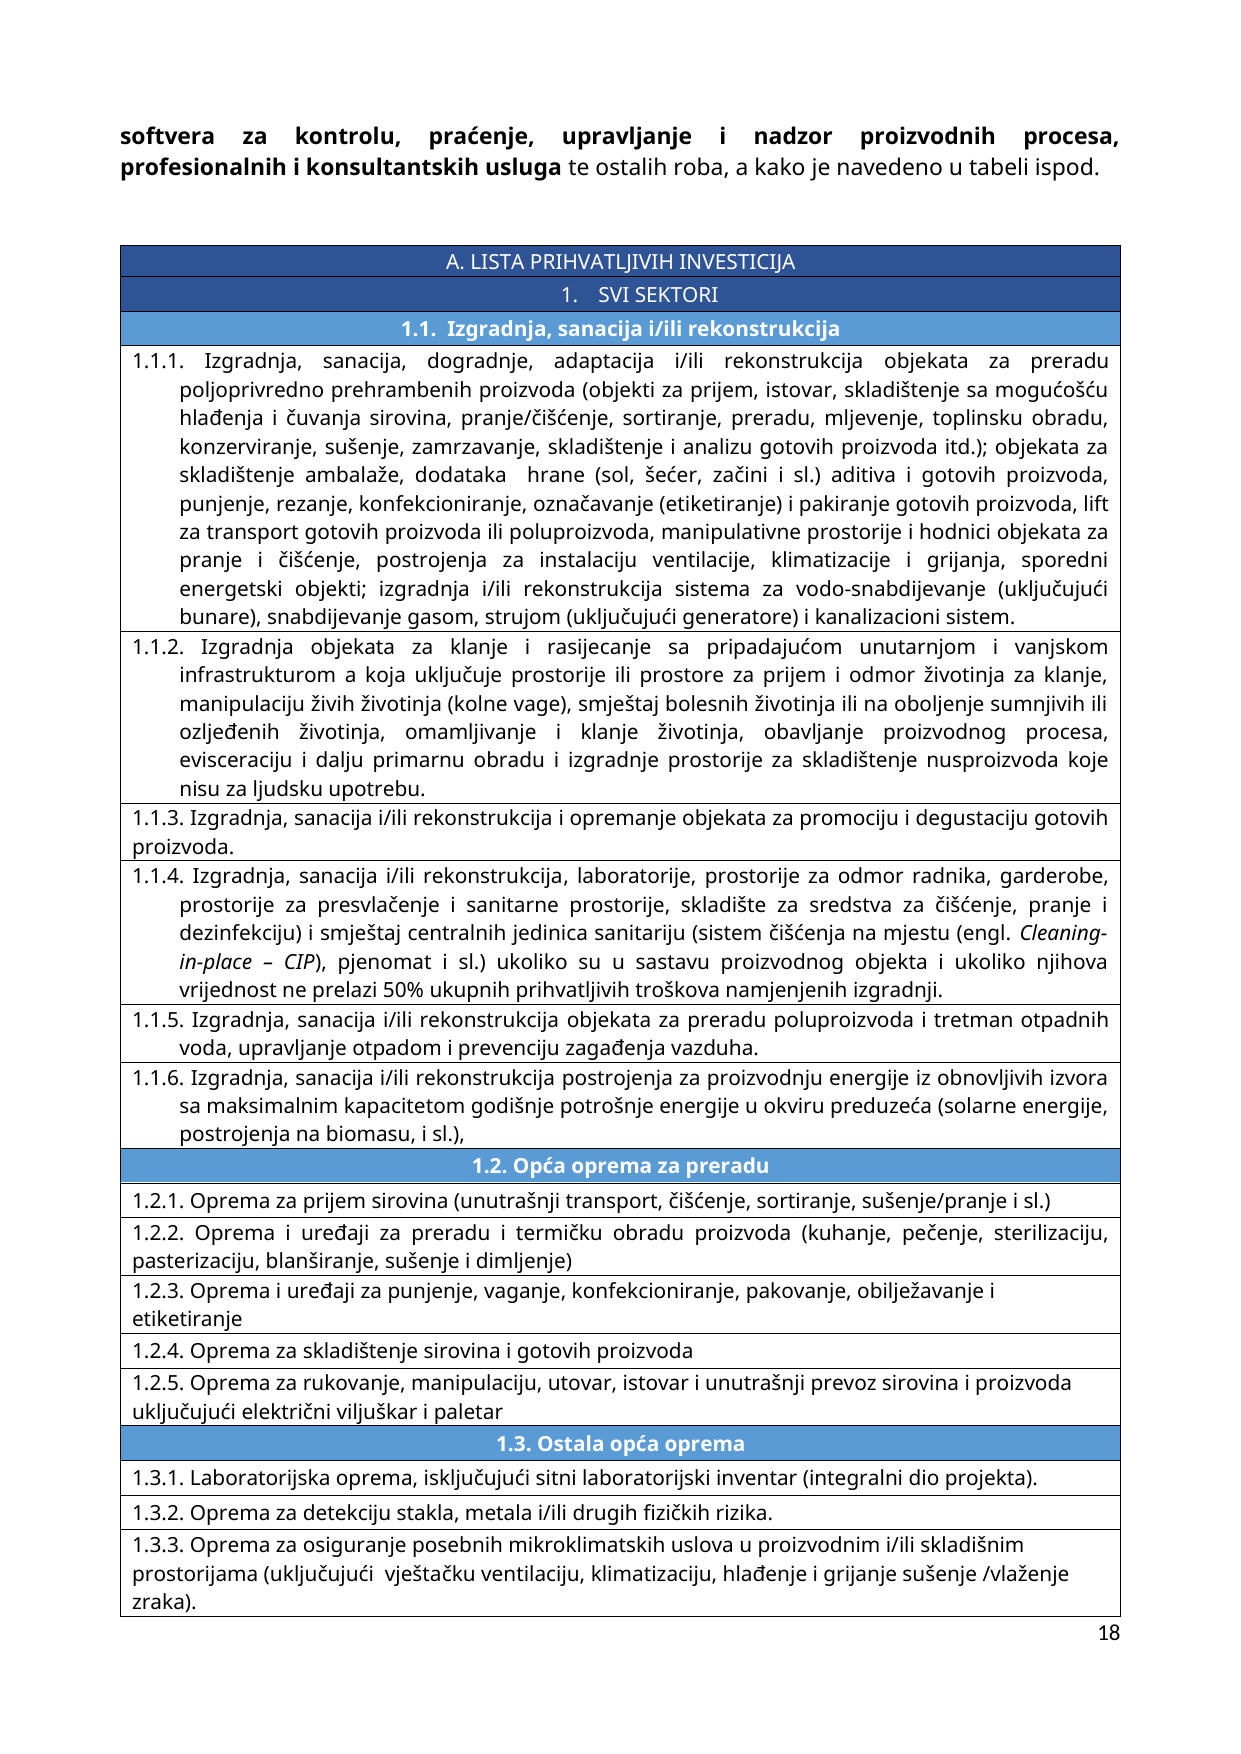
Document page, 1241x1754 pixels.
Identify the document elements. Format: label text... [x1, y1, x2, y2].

table_cell 1.1. Izgradnja, sanacija i/ili rekonstrukcija [121, 312, 1120, 345]
table_cell SVI SEKTORI [121, 277, 1120, 311]
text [120, 120, 1120, 182]
table_cell 1.2.3. Oprema i uređaji za punjenje, vaganje, konfekcioniranje, pakovanje, obilježavanje i etiketiranje [121, 1276, 1120, 1333]
table_cell 1.3. Ostala opća oprema [121, 1426, 1120, 1460]
table_cell 1.3.1. Laboratorijska oprema, isključujući sitni laboratorijski inventar (integralni dio projekta). [121, 1461, 1120, 1494]
table_cell 1.2.5. Oprema za rukovanje, manipulaciju, utovar, istovar i unutrašnji prevoz sirovina i proizvoda uključujući električni viljuškar i paletar [121, 1369, 1120, 1425]
table_cell 1.2.2. Oprema i uređaji za preradu i termičku obradu proizvoda (kuhanje, pečenje, sterilizaciju, pasterizaciju, blanširanje, sušenje i dimljenje) [121, 1218, 1120, 1275]
table_cell 1.2.4. Oprema za skladištenje sirovina i gotovih proizvoda [121, 1334, 1120, 1367]
table_cell 1.1.6. Izgradnja, sanacija i/ili rekonstrukcija postrojenja za proizvodnju energije iz obnovljivih izvora sa maksimalnim kapacitetom godišnje potrošnje energije u okviru preduzeća (solarne energije, postrojenja na biomasu, i sl.), [121, 1063, 1120, 1148]
table_cell 1.3.2. Oprema za detekciju stakla, metala i/ili drugih fizičkih rizika. [121, 1496, 1120, 1529]
table_cell 1.2. Opća oprema za preradu [121, 1149, 1120, 1182]
table_cell 1.1.3. Izgradnja, sanacija i/ili rekonstrukcija i opremanje objekata za promociju i degustaciju gotovih proizvoda. [121, 804, 1120, 860]
table_cell 1.1.2. Izgradnja objekata za klanje i rasijecanje sa pripadajućom unutarnjom i vanjskom infrastrukturom a koja uključuje prostorije ili prostore za prijem i odmor životinja za klanje, manipulaciju živih životinja (kolne vage), smještaj bolesnih životinja ili na oboljenje sumnjivih ili ozljeđenih životinja, omamljivanje i klanje životinja, obavljanje proizvodnog procesa, evisceraciju i dalju primarnu obradu i izgradnje prostorije za skladištenje nusproizvoda koje nisu za ljudsku upotrebu. [121, 632, 1120, 802]
table_cell 1.2.1. Oprema za prijem sirovina (unutrašnji transport, čišćenje, sortiranje, sušenje/pranje i sl.) [121, 1184, 1120, 1217]
table_header A. LISTA PRIHVATLJIVIH INVESTICIJA [121, 246, 1120, 276]
table_cell 1.3.3. Oprema za osiguranje posebnih mikroklimatskih uslova u proizvodnim i/ili skladišnim prostorijama (uključujući vještačku ventilaciju, klimatizaciju, hlađenje i grijanje sušenje /vlaženje zraka). [121, 1530, 1120, 1616]
table_cell 1.1.5. Izgradnja, sanacija i/ili rekonstrukcija objekata za preradu poluproizvoda i tretman otpadnih voda, upravljanje otpadom i prevenciju zagađenja vazduha. [121, 1005, 1120, 1062]
table_cell 1.1.4. Izgradnja, sanacija i/ili rekonstrukcija, laboratorije, prostorije za odmor radnika, garderobe, prostorije za presvlačenje i sanitarne prostorije, skladište za sredstva za čišćenje, pranje i dezinfekciju) i smještaj centralnih jedinica sanitariju (sistem čišćenja na mjestu (engl. Cleaning-in-place – CIP), pjenomat i sl.) ukoliko su u sastavu proizvodnog objekta i ukoliko njihova vrijednost ne prelazi 50% ukupnih prihvatljivih troškova namjenjenih izgradnji. [121, 861, 1120, 1004]
table_cell 1.1.1. Izgradnja, sanacija, dogradnje, adaptacija i/ili rekonstrukcija objekata za preradu poljoprivredno prehrambenih proizvoda (objekti za prijem, istovar, skladištenje sa mogućošću hlađenja i čuvanja sirovina, pranje/čišćenje, sortiranje, preradu, mljevenje, toplinsku obradu, konzerviranje, sušenje, zamrzavanje, skladištenje i analizu gotovih proizvoda itd.); objekata za skladištenje ambalaže, dodataka hrane (sol, šećer, začini i sl.) aditiva i gotovih proizvoda, punjenje, rezanje, konfekcioniranje, označavanje (etiketiranje) i pakiranje gotovih proizvoda, lift za transport gotovih proizvoda ili poluproizvoda, manipulativne prostorije i hodnici objekata za pranje i čišćenje, postrojenja za instalaciju ventilacije, klimatizacije i grijanja, sporedni energetski objekti; izgradnja i/ili rekonstrukcija sistema za vodo-snabdijevanje (uključujući bunare), snabdijevanje gasom, strujom (uključujući generatore) i kanalizacioni sistem. [121, 346, 1120, 631]
